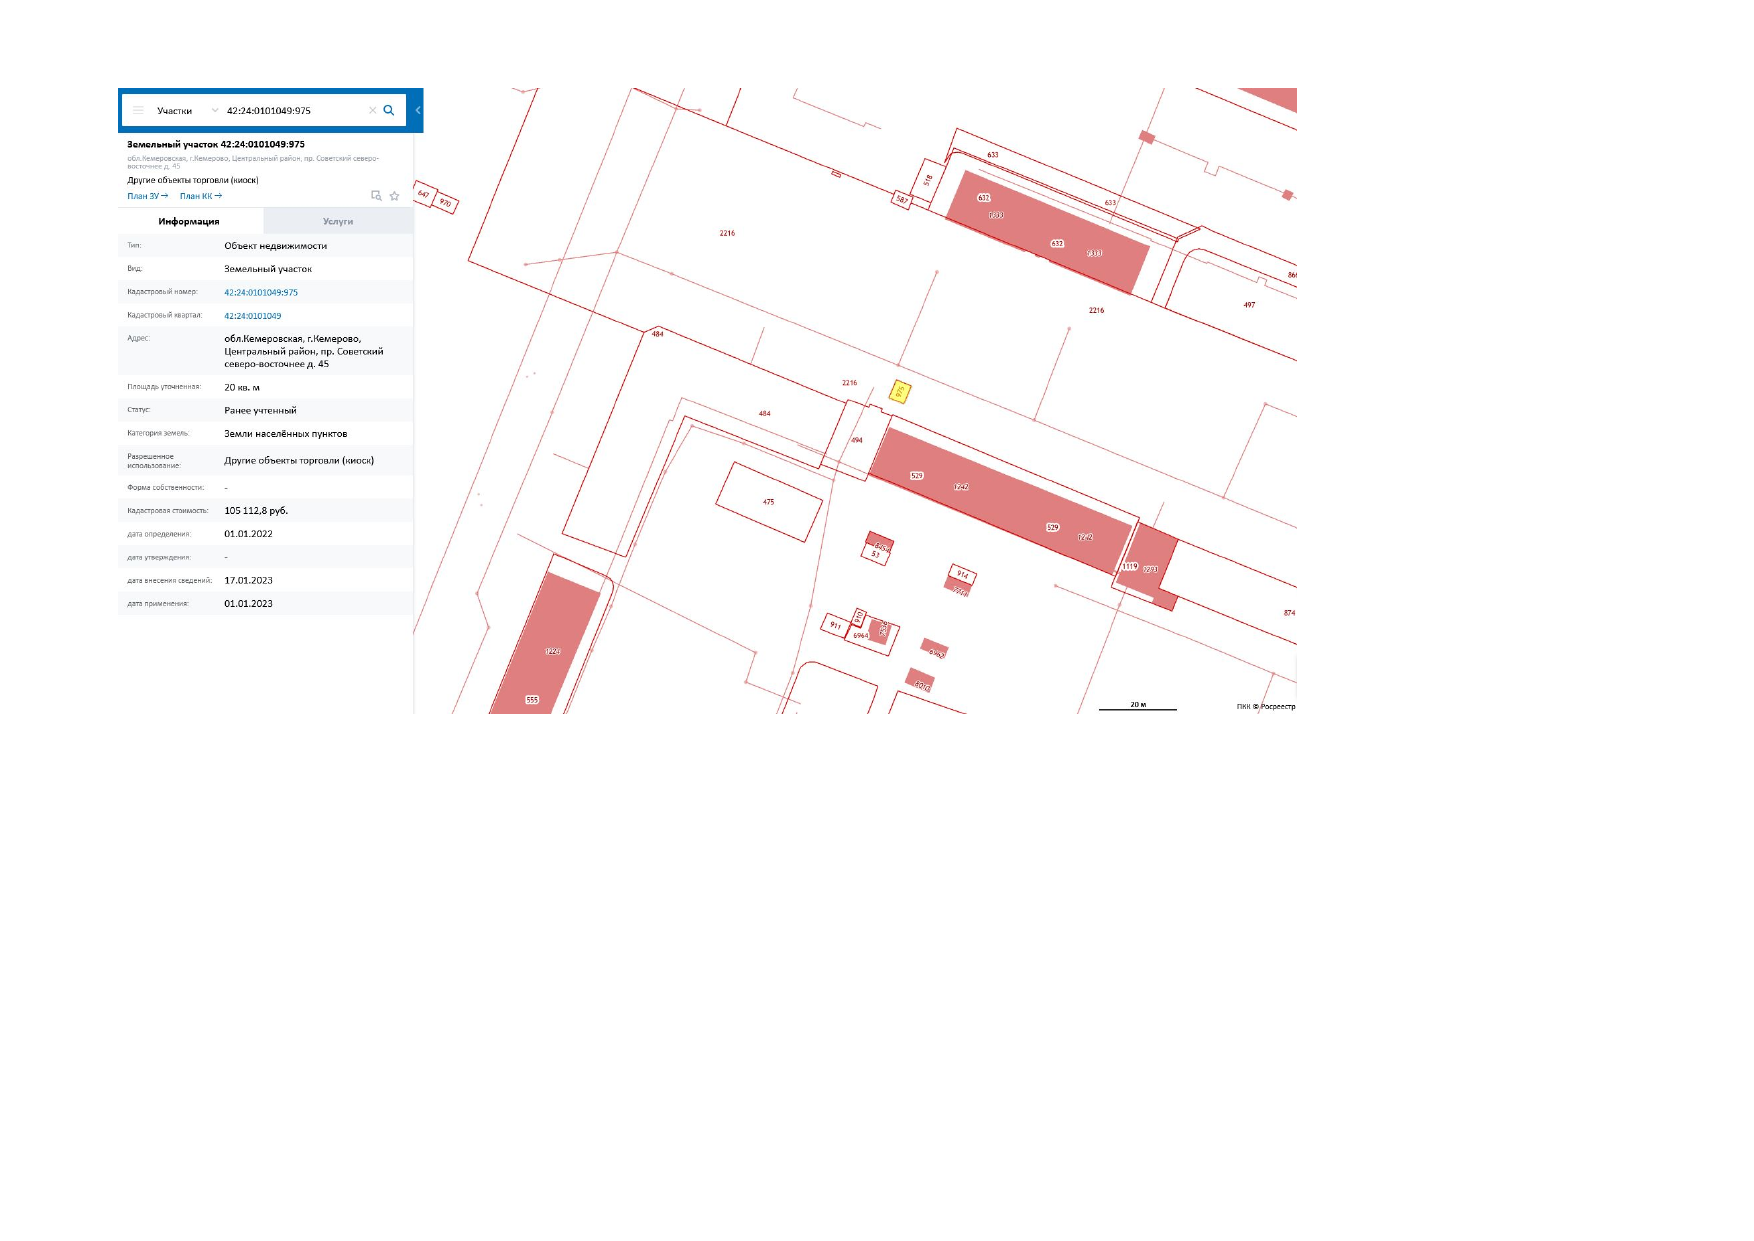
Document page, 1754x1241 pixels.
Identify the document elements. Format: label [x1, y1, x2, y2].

picture [118, 88, 1297, 714]
